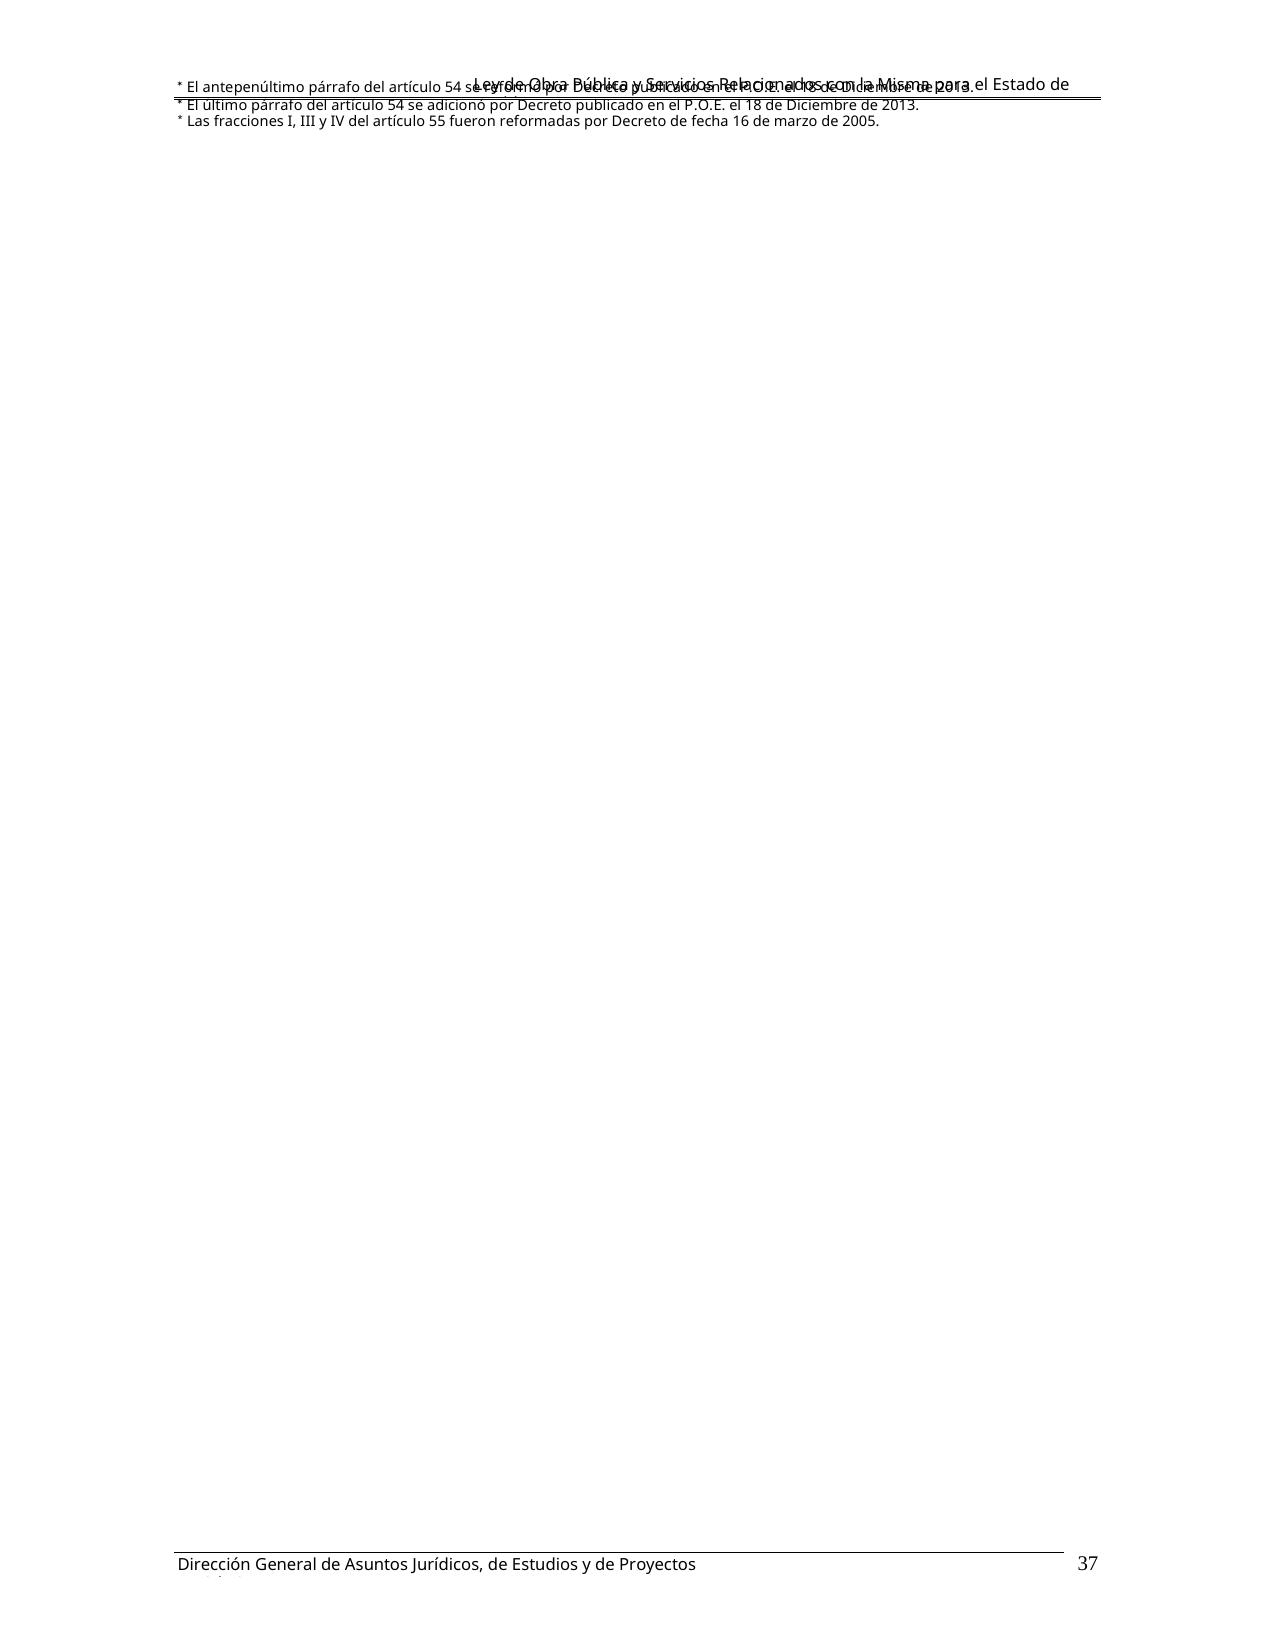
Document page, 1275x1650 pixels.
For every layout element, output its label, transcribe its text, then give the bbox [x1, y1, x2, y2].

text * Las fracciones I, III y IV del artículo 55 fueron reformadas por Decreto de fecha 16 de marzo de 2005. [177, 113, 1112, 130]
text  El antepenúltimo párrafo del artículo 54 se reformó por Decreto publicado en el P.O.E. el 18 de Diciembre de 2013. [177, 76, 1112, 97]
text  El último párrafo del artículo 54 se adicionó por Decreto publicado en el P.O.E. el 18 de Diciembre de 2013. [177, 97, 1112, 113]
